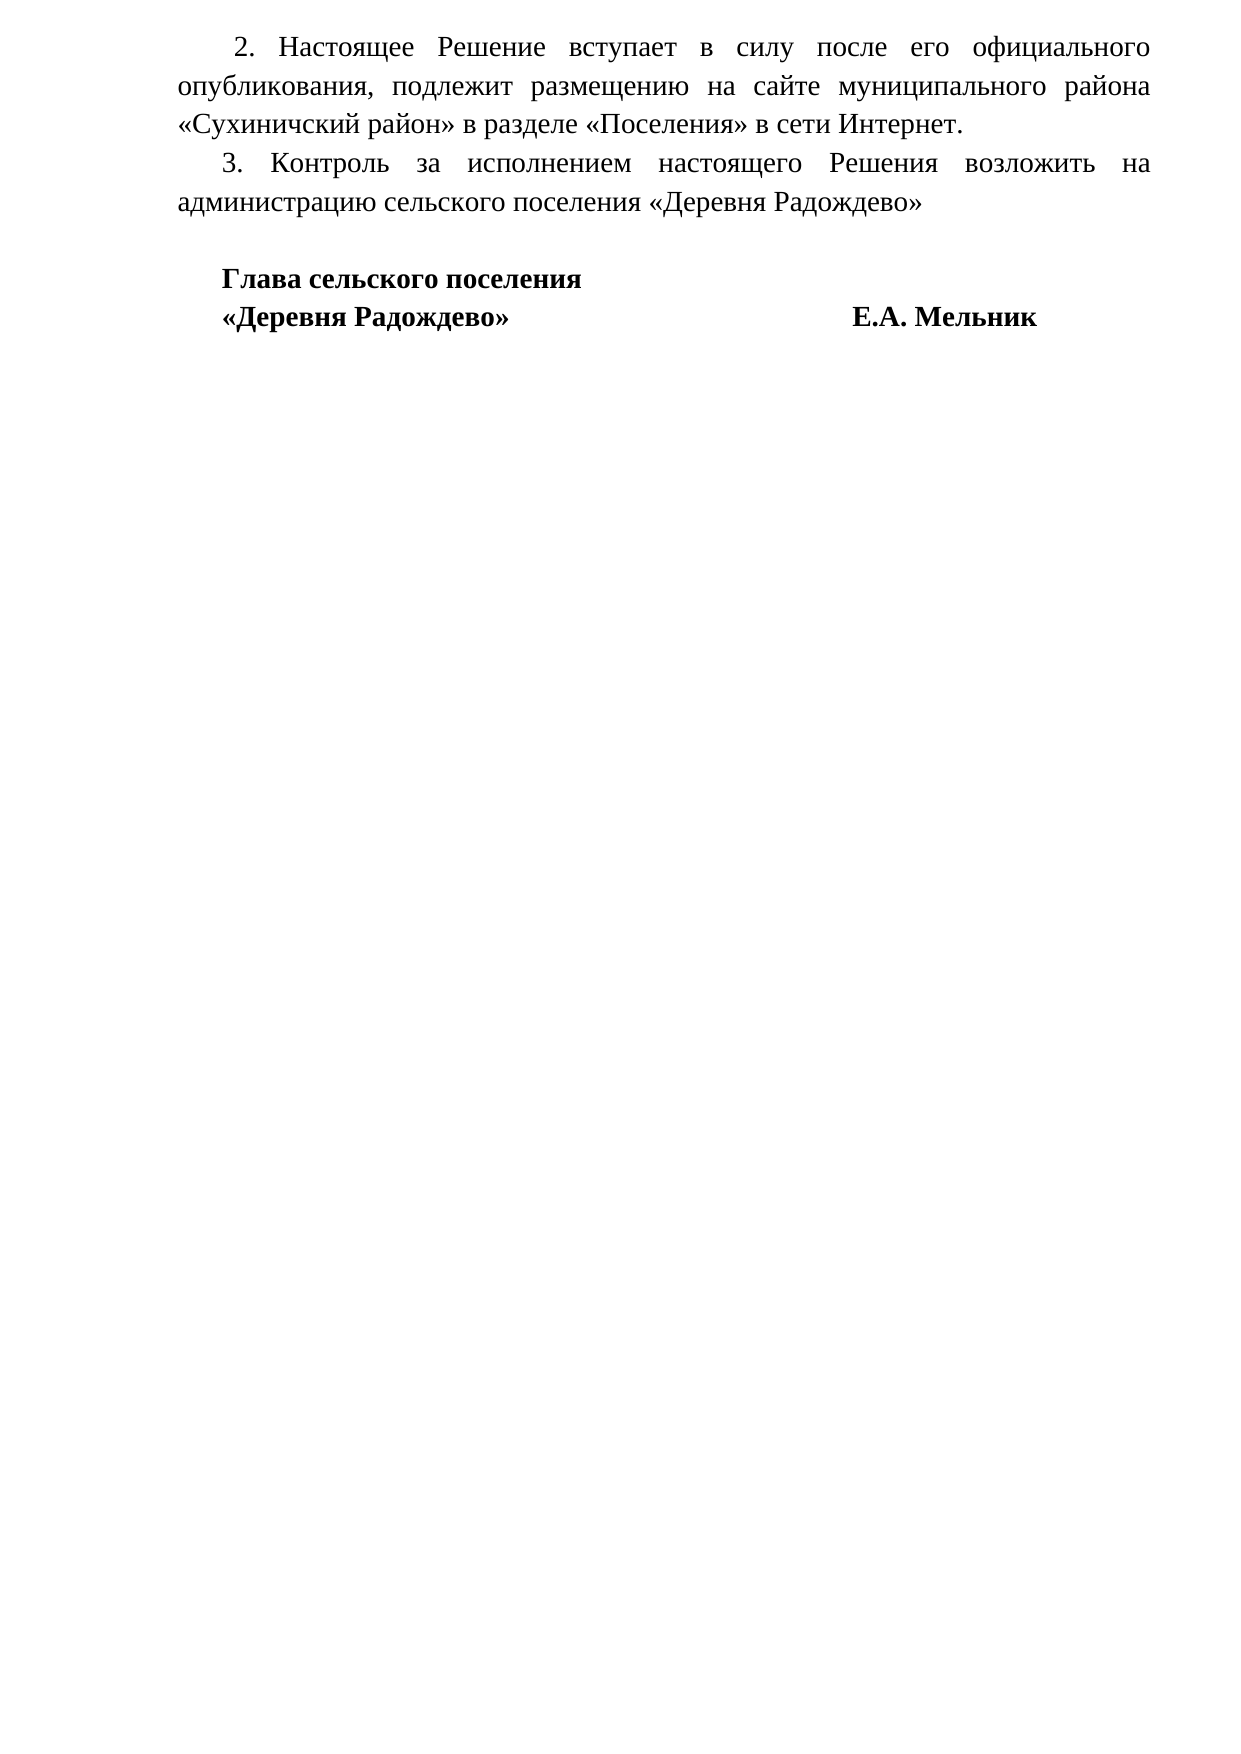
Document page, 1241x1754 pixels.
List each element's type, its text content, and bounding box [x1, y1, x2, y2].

text 3. Контроль за исполнением настоящего Решения возложить на администрацию сельского поселения «Деревня Радождево» [177, 145, 1152, 217]
text 2. Настоящее Решение вступает в силу после его официального опубликования, подлежит размещению на сайте муниципального района «Сухиничский район» в разделе «Поселения» в сети Интернет. [177, 29, 1152, 140]
text «Деревня Радождево» Е.А. Мельник [177, 299, 1152, 333]
text Глава сельского поселения [177, 261, 1152, 294]
